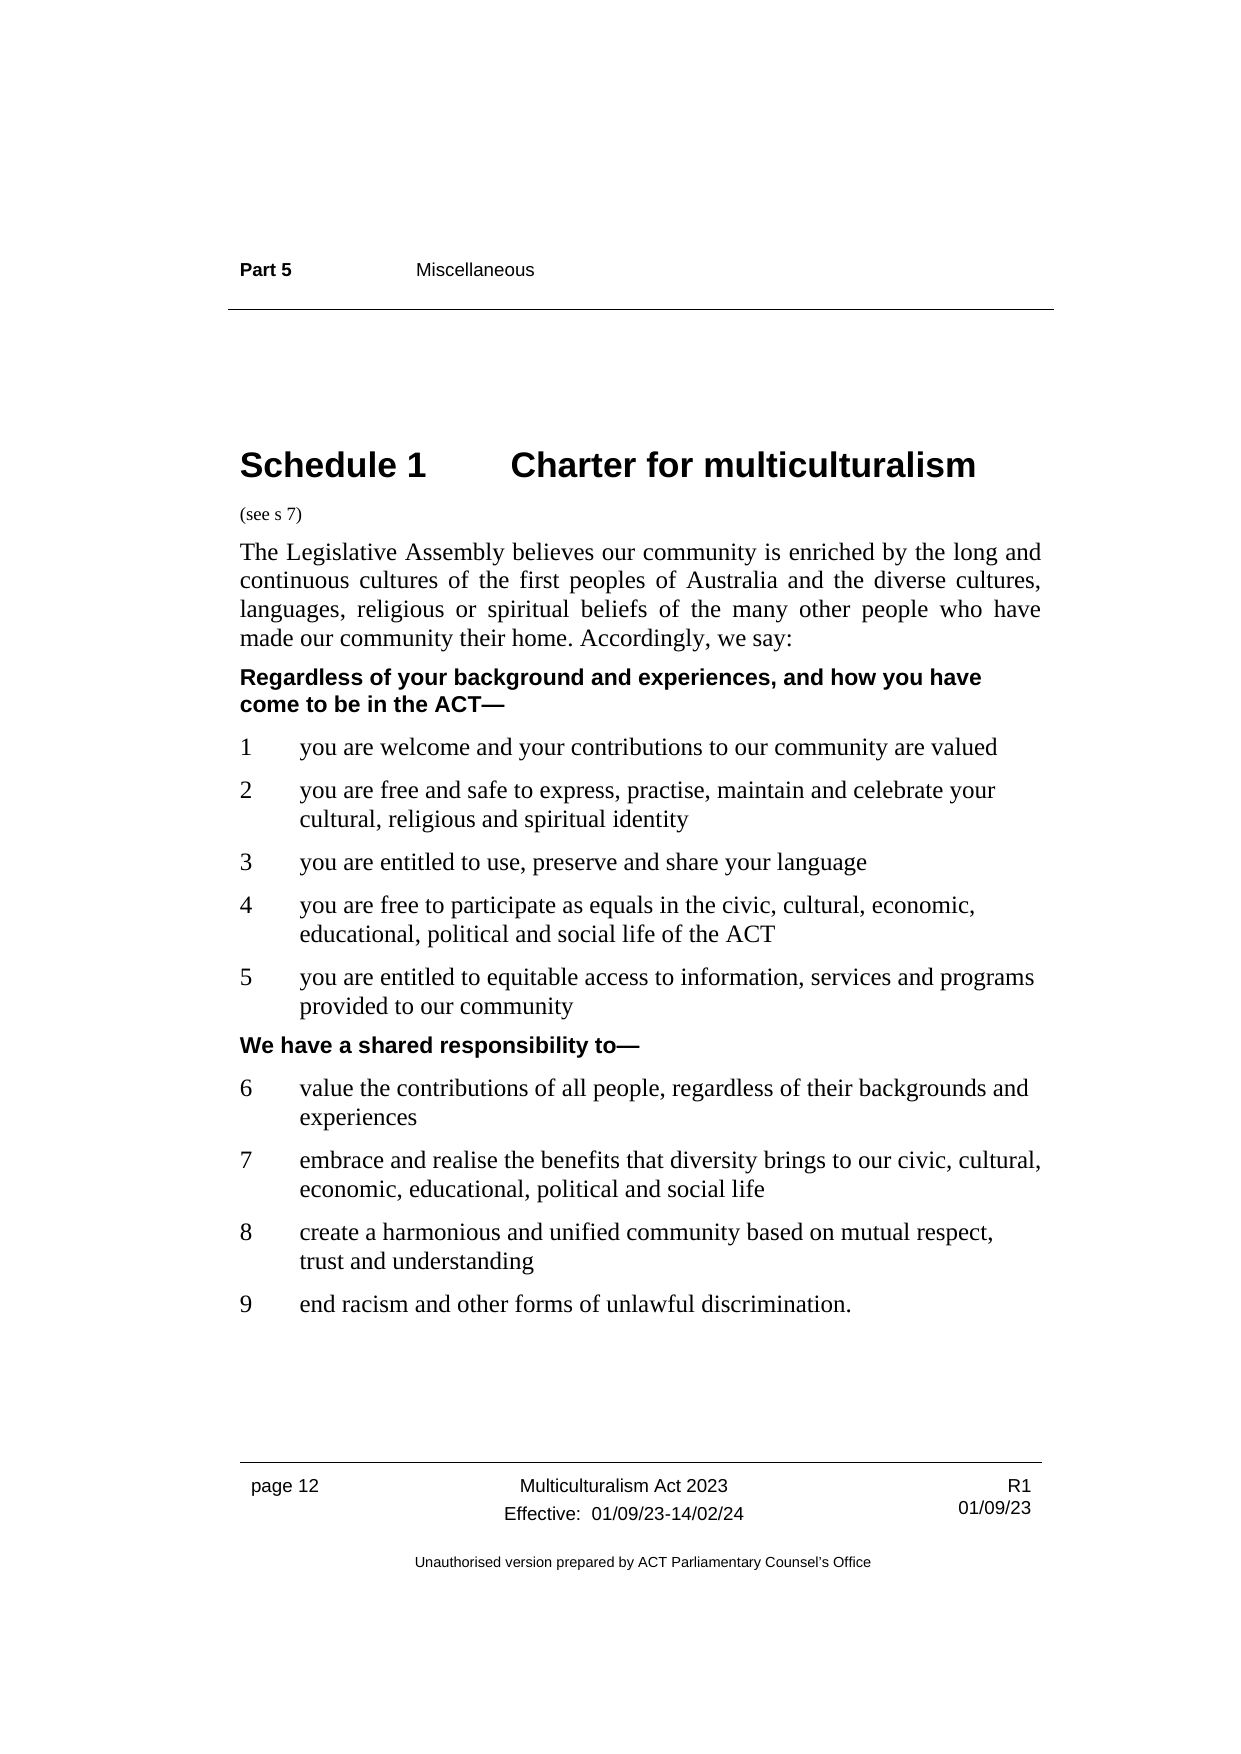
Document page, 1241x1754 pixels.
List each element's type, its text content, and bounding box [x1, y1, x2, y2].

text 9 end racism and other forms of unlawful discrimination. [239, 1289, 1042, 1318]
text 4 you are free to participate as equals in the civic, cultural, economic, educational, political and social life of the ACT [239, 890, 1042, 948]
text (see s 7) [239, 503, 1042, 524]
text The Legislative Assembly believes our community is enriched by the long and continuous cultures of the first peoples of Australia and the diverse cultures, languages, religious or spiritual beliefs of the many other people who have made our community their home. Accordingly, we say: [239, 537, 1042, 652]
text 5 you are entitled to equitable access to information, services and programs provided to our community [239, 962, 1042, 1020]
text 6 value the contributions of all people, regardless of their backgrounds and experiences [239, 1073, 1042, 1131]
text 8 create a harmonious and unified community based on mutual respect, trust and understanding [239, 1217, 1042, 1275]
text 1 you are welcome and your contributions to our community are valued [239, 732, 1042, 760]
text 7 embrace and realise the benefits that diversity brings to our civic, cultural, economic, educational, political and social life [239, 1145, 1042, 1203]
text We have a shared responsibility to— [239, 1032, 1042, 1059]
text 2 you are free and safe to express, practise, maintain and celebrate your cultural, religious and spiritual identity [239, 775, 1042, 832]
subtitle Schedule 1 Charter for multiculturalism [239, 444, 1042, 484]
text 3 you are entitled to use, preserve and share your language [239, 847, 1042, 876]
text Regardless of your background and experiences, and how you have come to be in the ACT— [239, 664, 1042, 717]
